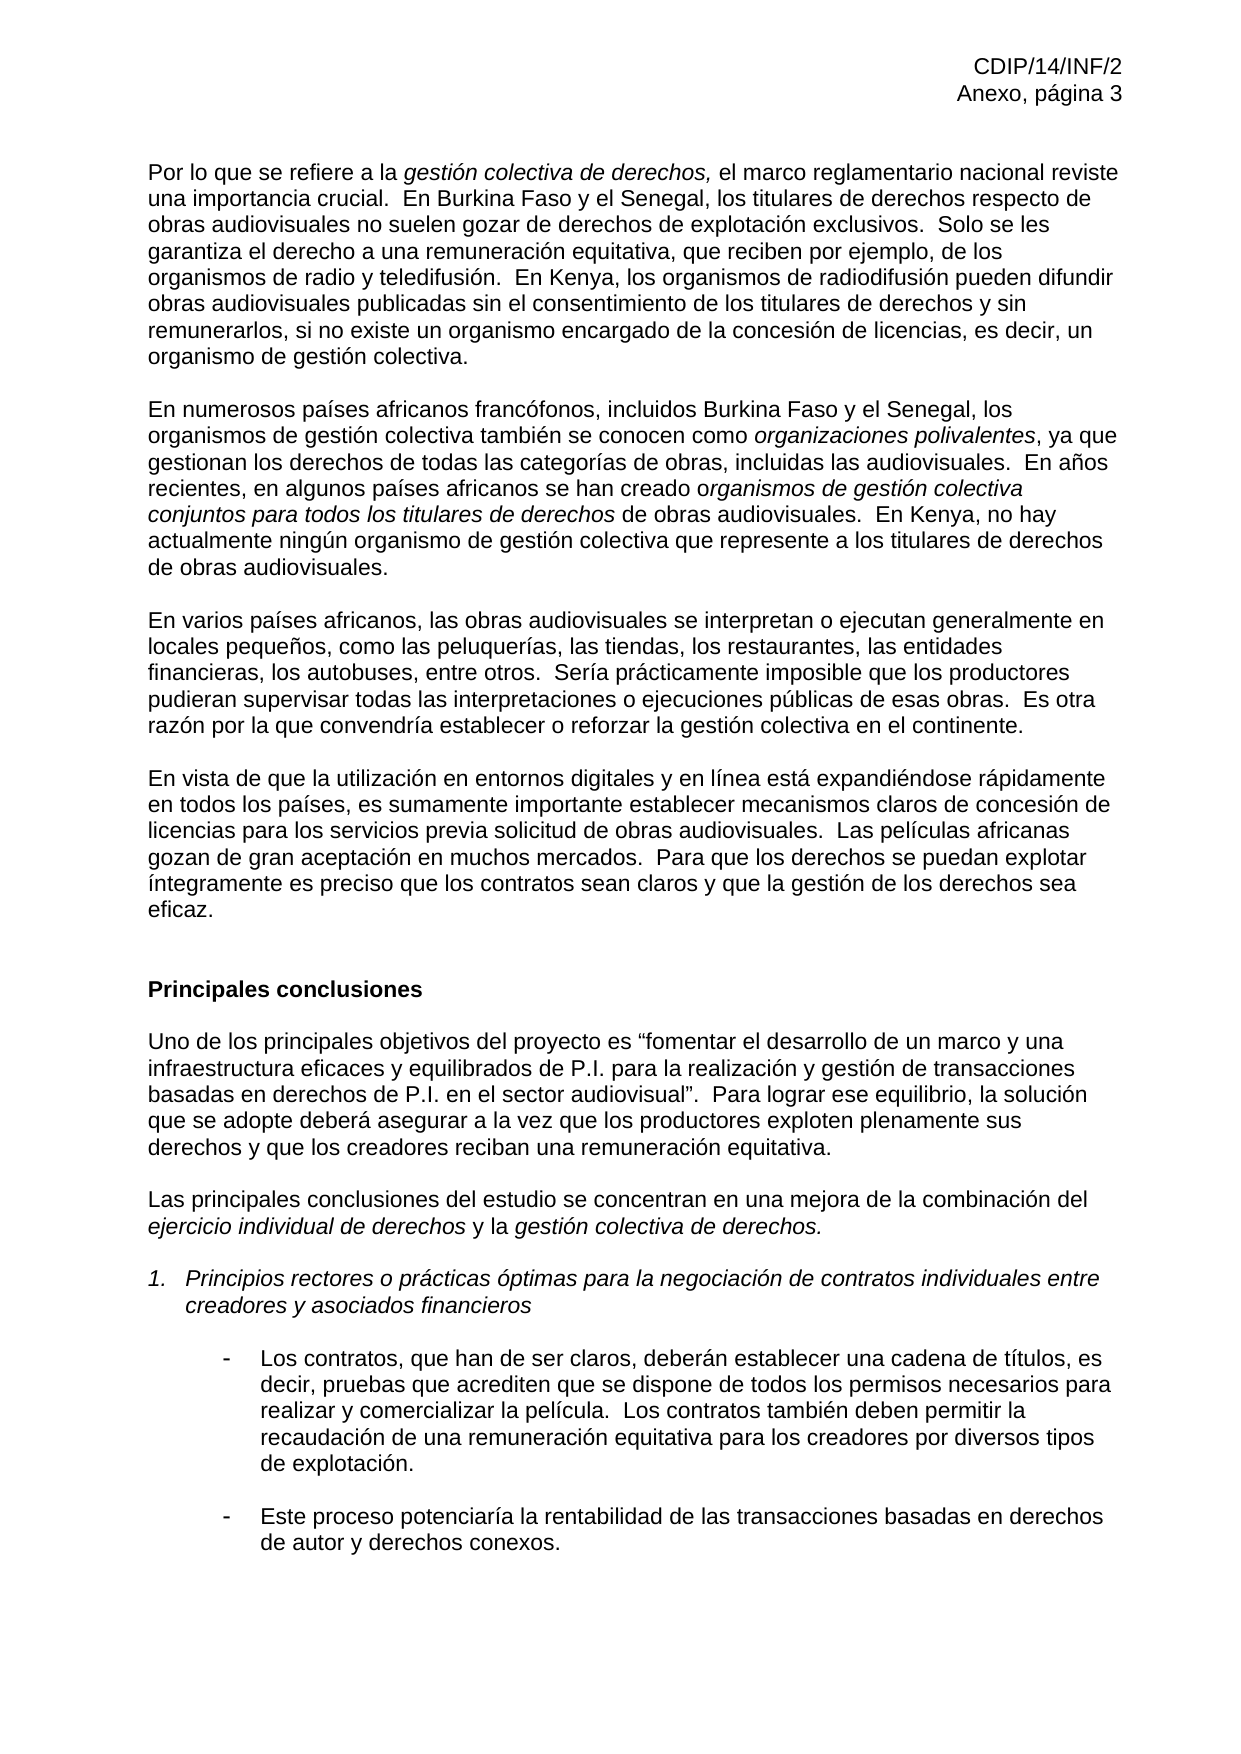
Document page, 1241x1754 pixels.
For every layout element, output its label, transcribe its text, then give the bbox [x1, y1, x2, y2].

text Las principales conclusiones del estudio se concentran en una mejora de la combinación del ejercicio individual de derechos y la gestión colectiva de derechos. [148, 1186, 1122, 1239]
list Principios rectores o prácticas óptimas para la negociación de contratos individuales entre creadores y asociados financieros [148, 1265, 1122, 1318]
text Por lo que se refiere a la gestión colectiva de derechos, el marco reglamentario nacional reviste una importancia crucial. En Burkina Faso y el Senegal, los titulares de derechos respecto de obras audiovisuales no suelen gozar de derechos de explotación exclusivos. Solo se les garantiza el derecho a una remuneración equitativa, que reciben por ejemplo, de los organismos de radio y teledifusión. En Kenya, los organismos de radiodifusión pueden difundir obras audiovisuales publicadas sin el consentimiento de los titulares de derechos y sin remunerarlos, si no existe un organismo encargado de la concesión de licencias, es decir, un organismo de gestión colectiva. [148, 158, 1122, 369]
text Uno de los principales objetivos del proyecto es “fomentar el desarrollo de un marco y una infraestructura eficaces y equilibrados de P.I. para la realización y gestión de transacciones basadas en derechos de P.I. en el sector audiovisual”. Para lograr ese equilibrio, la solución que se adopte deberá asegurar a la vez que los productores exploten plenamente sus derechos y que los creadores reciban una remuneración equitativa. [148, 1028, 1122, 1160]
text En varios países africanos, las obras audiovisuales se interpretan o ejecutan generalmente en locales pequeños, como las peluquerías, las tiendas, los restaurantes, las entidades financieras, los autobuses, entre otros. Sería prácticamente imposible que los productores pudieran supervisar todas las interpretaciones o ejecuciones públicas de esas obras. Es otra razón por la que convendría establecer o reforzar la gestión colectiva en el continente. [148, 607, 1122, 738]
list Los contratos, que han de ser claros, deberán establecer una cadena de títulos, es decir, pruebas que acrediten que se dispone de todos los permisos necesarios para realizar y comercializar la película. Los contratos también deben permitir la recaudación de una remuneración equitativa para los creadores por diversos tipos de explotación. [223, 1344, 1122, 1476]
text En vista de que la utilización en entornos digitales y en línea está expandiéndose rápidamente en todos los países, es sumamente importante establecer mecanismos claros de concesión de licencias para los servicios previa solicitud de obras audiovisuales. Las películas africanas gozan de gran aceptación en muchos mercados. Para que los derechos se puedan explotar íntegramente es preciso que los contratos sean claros y que la gestión de los derechos sea eficaz. [148, 765, 1122, 923]
text En numerosos países africanos francófonos, incluidos Burkina Faso y el Senegal, los organismos de gestión colectiva también se conocen como organizaciones polivalentes, ya que gestionan los derechos de todas las categorías de obras, incluidas las audiovisuales. En años recientes, en algunos países africanos se han creado organismos de gestión colectiva conjuntos para todos los titulares de derechos de obras audiovisuales. En Kenya, no hay actualmente ningún organismo de gestión colectiva que represente a los titulares de derechos de obras audiovisuales. [148, 396, 1122, 580]
list Este proceso potenciaría la rentabilidad de las transacciones basadas en derechos de autor y derechos conexos. [223, 1503, 1122, 1555]
text Principales conclusiones [148, 976, 1122, 1002]
